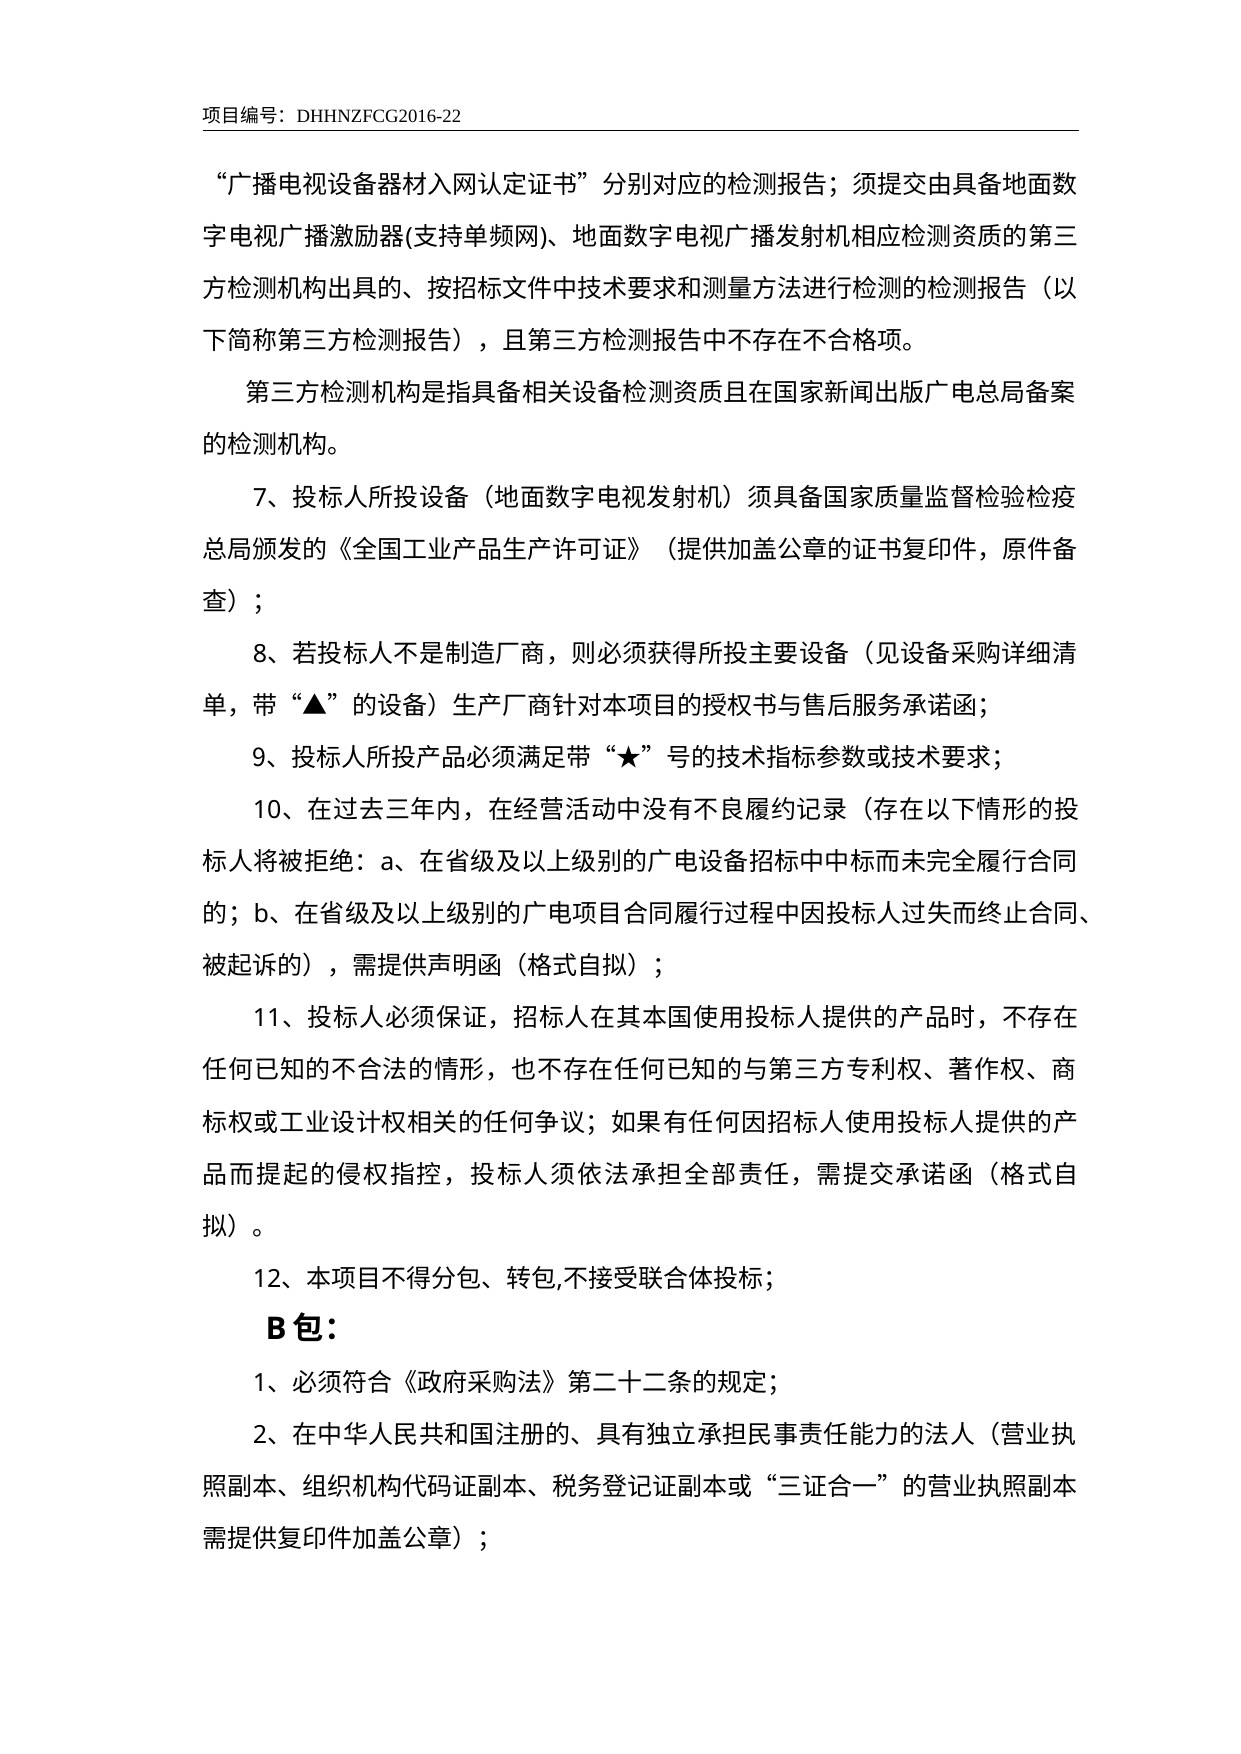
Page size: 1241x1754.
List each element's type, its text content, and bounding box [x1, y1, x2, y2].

text 11、投标人必须保证，招标人在其本国使用投标人提供的产品时，不存在任何已知的不合法的情形，也不存在任何已知的与第三方专利权、著作权、商标权或工业设计权相关的任何争议；如果有任何因招标人使用投标人提供的产品而提起的侵权指控，投标人须依法承担全部责任，需提交承诺函（格式自拟）。 [203, 985, 1079, 1246]
text 9、投标人所投产品必须满足带“★”号的技术指标参数或技术要求； [203, 725, 1079, 777]
text 8、若投标人不是制造厂商，则必须获得所投主要设备（见设备采购详细清单，带“▲”的设备）生产厂商针对本项目的授权书与售后服务承诺函； [203, 621, 1079, 725]
text 10、在过去三年内，在经营活动中没有不良履约记录（存在以下情形的投标人将被拒绝：a、在省级及以上级别的广电设备招标中中标而未完全履行合同的；b、在省级及以上级别的广电项目合同履行过程中因投标人过失而终止合同、被起诉的），需提供声明函（格式自拟）； [203, 777, 1079, 985]
text 12、本项目不得分包、转包,不接受联合体投标； [203, 1246, 1079, 1298]
text 2、在中华人民共和国注册的、具有独立承担民事责任能力的法人（营业执照副本、组织机构代码证副本、税务登记证副本或“三证合一”的营业执照副本，需提供复印件加盖公章）； [203, 1402, 1079, 1558]
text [203, 152, 1079, 360]
text 7、投标人所投设备（地面数字电视发射机）须具备国家质量监督检验检疫总局颁发的《全国工业产品生产许可证》（提供加盖公章的证书复印件，原件备查）； [203, 464, 1079, 621]
text 第三方检测机构是指具备相关设备检测资质且在国家新闻出版广电总局备案的检测机构。 [203, 360, 1079, 464]
text 1、必须符合《政府采购法》第二十二条的规定； [203, 1350, 1079, 1402]
text B包： [203, 1298, 1079, 1350]
